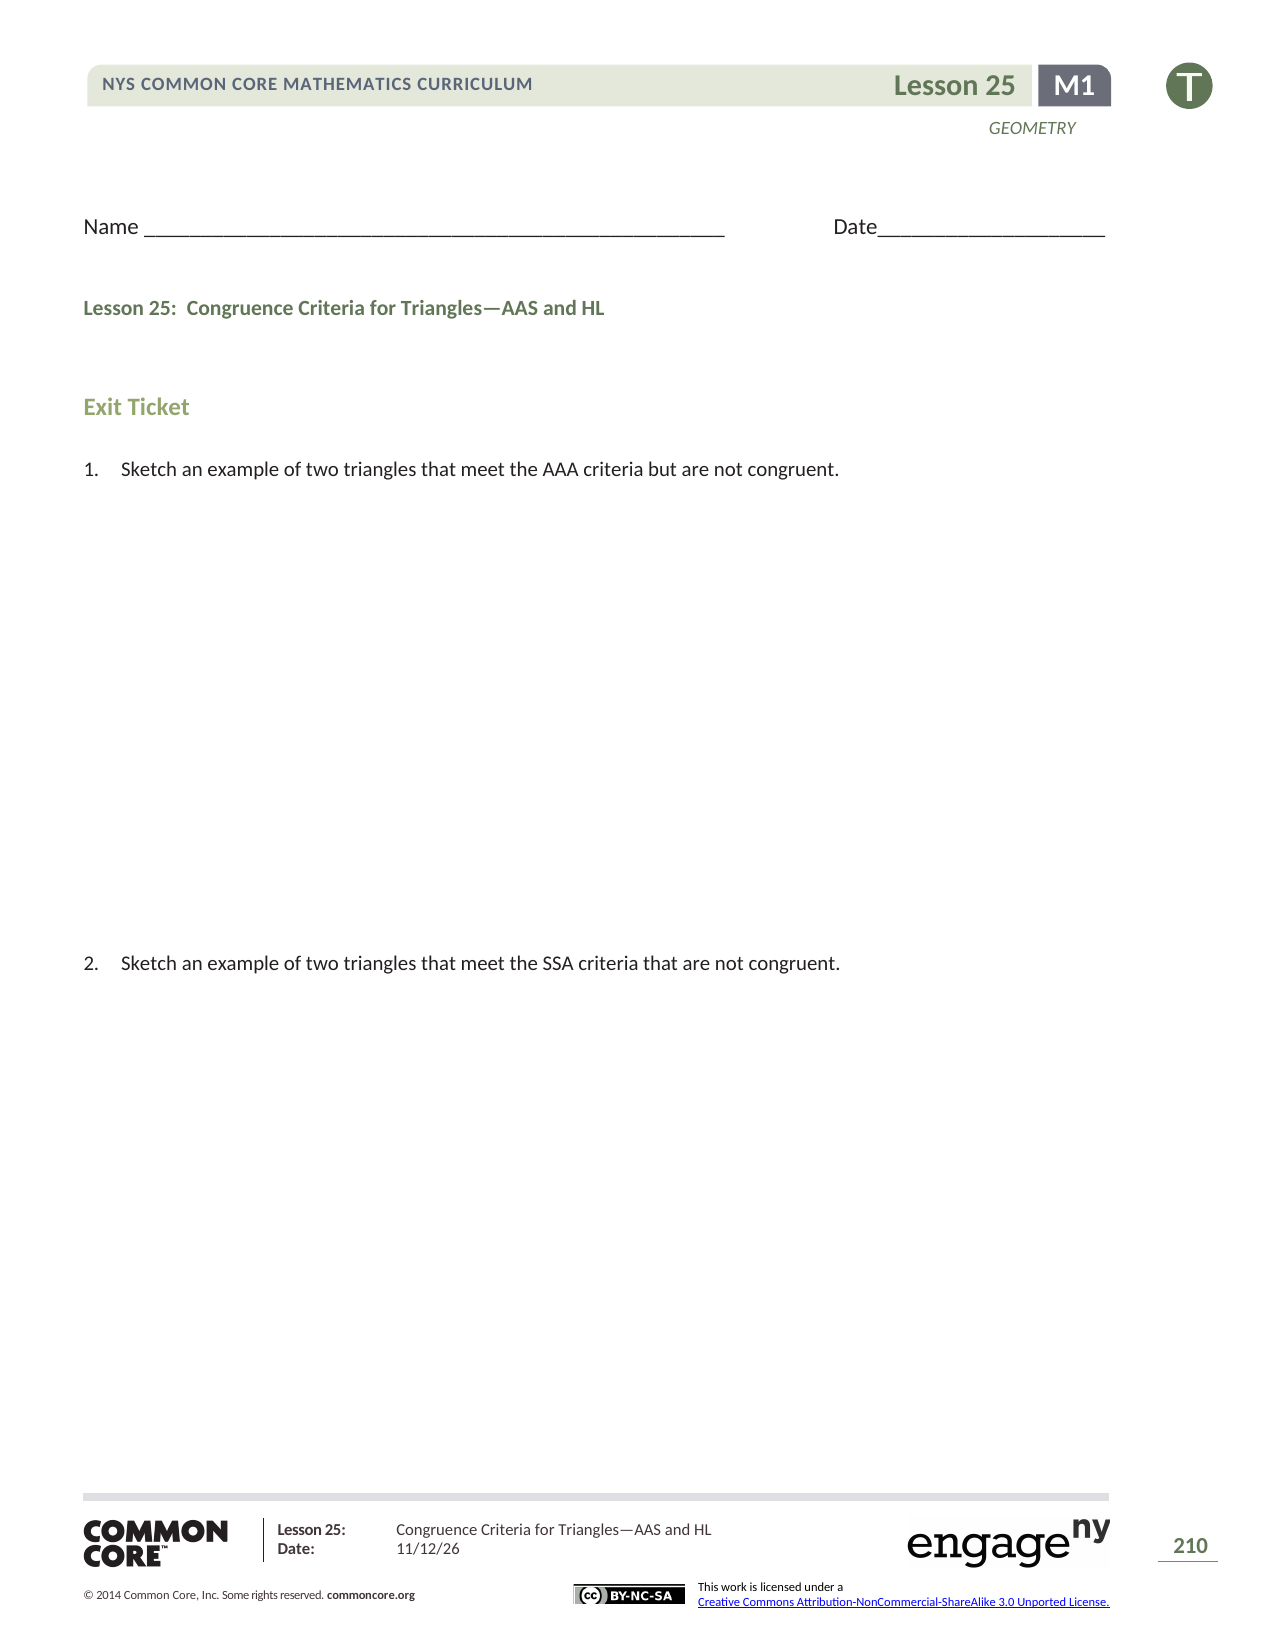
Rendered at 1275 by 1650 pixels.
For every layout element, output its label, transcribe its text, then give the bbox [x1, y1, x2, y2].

text Sketch an example of two triangles that meet the SSA criteria that are not congruent. [83, 950, 1108, 976]
text Name ___________________________________________________ Date____________________ [83, 212, 1108, 241]
picture [906, 1515, 1110, 1569]
text Sketch an example of two triangles that meet the AAA criteria but are not congruent. [83, 456, 1108, 482]
text Lesson 25: Congruence Criteria for Triangles—AAS and HL [83, 254, 1108, 325]
picture [572, 1584, 685, 1604]
picture [79, 1515, 232, 1572]
text Exit Ticket [83, 392, 1108, 421]
